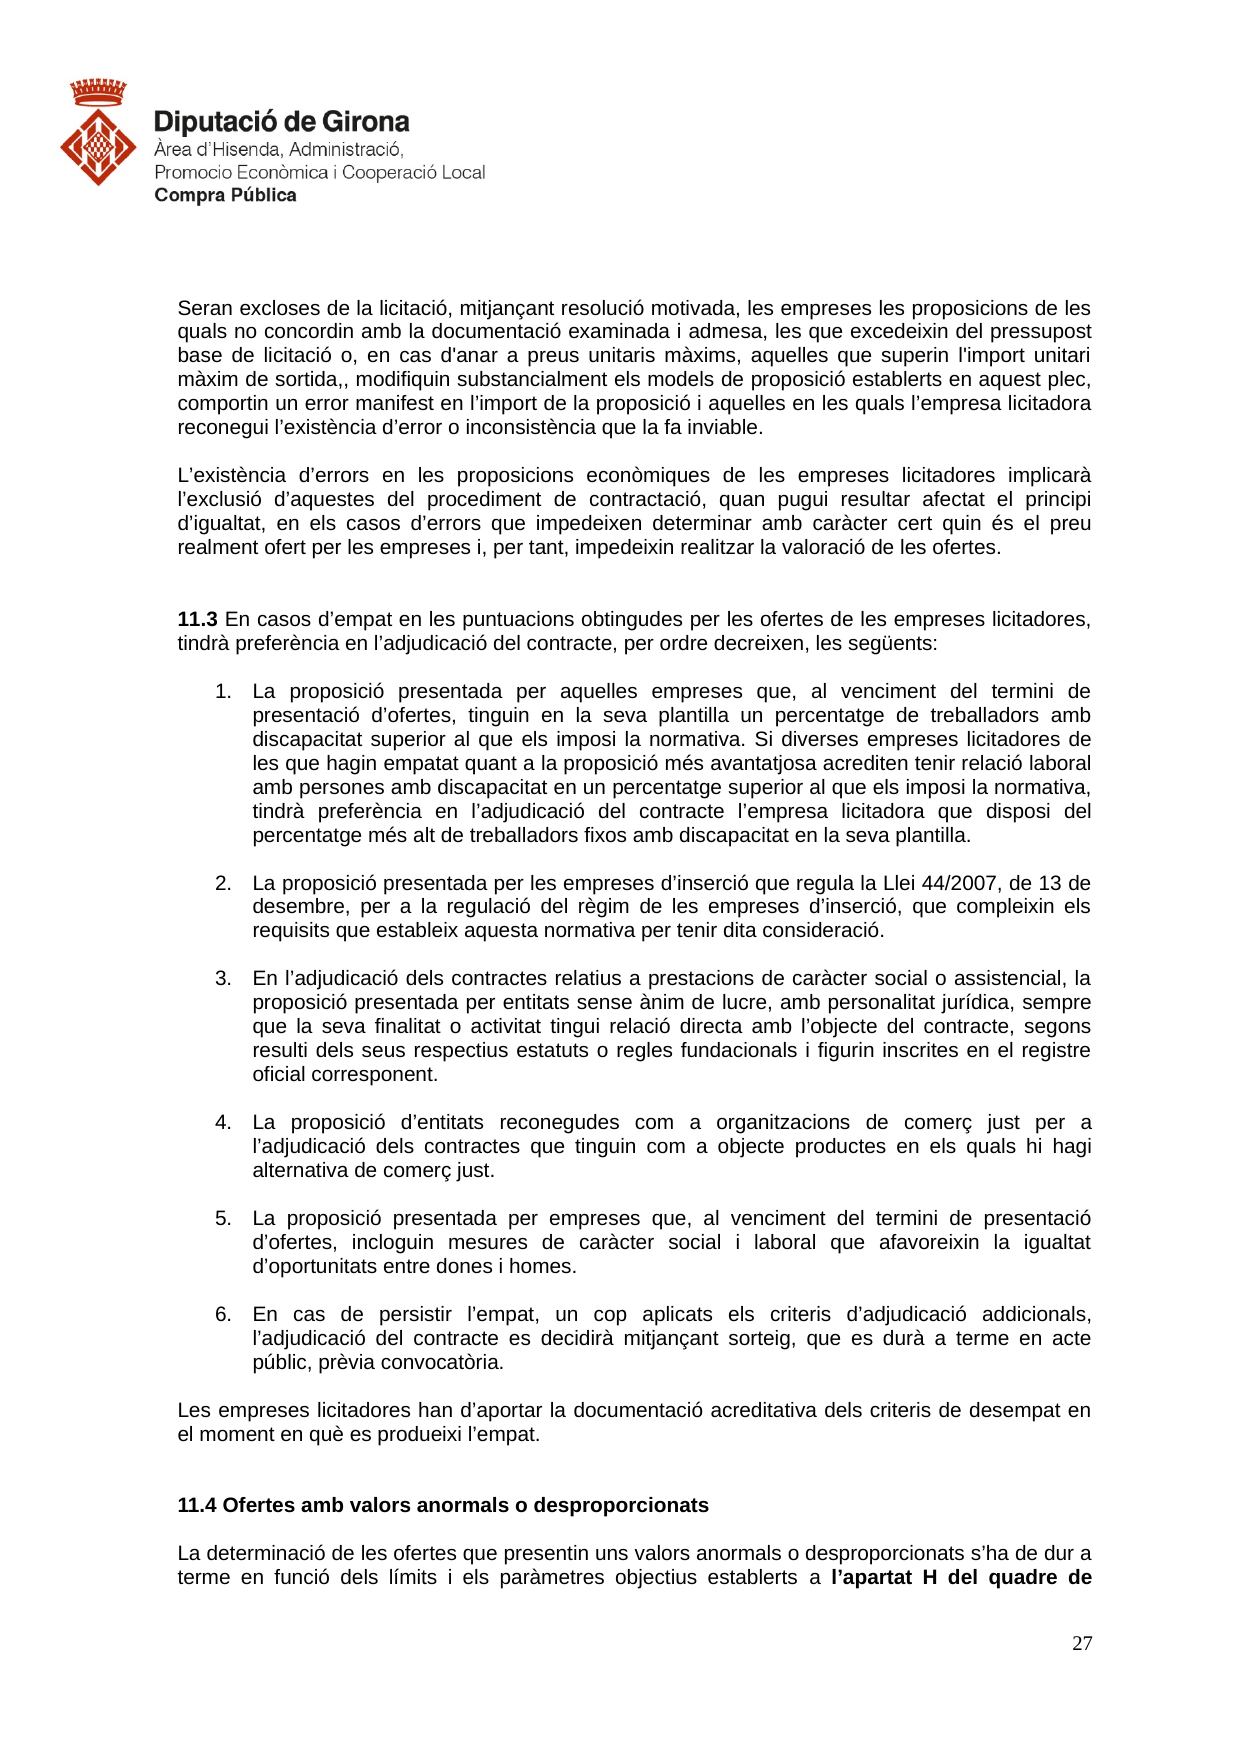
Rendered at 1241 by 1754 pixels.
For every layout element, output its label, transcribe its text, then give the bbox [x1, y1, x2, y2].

list La proposició d’entitats reconegudes com a organitzacions de comerç just per a l’adjudicació dels contractes que tinguin com a objecte productes en els quals hi hagi alternativa de comerç just. [215, 1110, 1093, 1182]
text Les empreses licitadores han d’aportar la documentació acreditativa dels criteris de desempat en el moment en què es produeixi l’empat. [177, 1397, 1093, 1445]
list La proposició presentada per les empreses d’inserció que regula la Llei 44/2007, de 13 de desembre, per a la regulació del règim de les empreses d’inserció, que compleixin els requisits que estableix aquesta normativa per tenir dita consideració. [215, 870, 1093, 942]
text L’existència d’errors en les proposicions econòmiques de les empreses licitadores implicarà l’exclusió d’aquestes del procediment de contractació, quan pugui resultar afectat el principi d’igualtat, en els casos d’errors que impedeixen determinar amb caràcter cert quin és el preu realment ofert per les empreses i, per tant, impedeixin realitzar la valoració de les ofertes. [177, 463, 1093, 559]
text 11.4 Ofertes amb valors anormals o desproporcionats [177, 1493, 1093, 1517]
picture [0, 0, 568, 252]
list La proposició presentada per aquelles empreses que, al venciment del termini de presentació d’ofertes, tinguin en la seva plantilla un percentatge de treballadors amb discapacitat superior al que els imposi la normativa. Si diverses empreses licitadores de les que hagin empatat quant a la proposició més avantatjosa acrediten tenir relació laboral amb persones amb discapacitat en un percentatge superior al que els imposi la normativa, tindrà preferència en l’adjudicació del contracte l’empresa licitadora que disposi del percentatge més alt de treballadors fixos amb discapacitat en la seva plantilla. [215, 679, 1093, 846]
text Seran excloses de la licitació, mitjançant resolució motivada, les empreses les proposicions de les quals no concordin amb la documentació examinada i admesa, les que excedeixin del pressupost base de licitació o, en cas d'anar a preus unitaris màxims, aquelles que superin l'import unitari màxim de sortida,, modifiquin substancialment els models de proposició establerts en aquest plec, comportin un error manifest en l’import de la proposició i aquelles en les quals l’empresa licitadora reconegui l’existència d’error o inconsistència que la fa inviable. [177, 295, 1093, 439]
list En l’adjudicació dels contractes relatius a prestacions de caràcter social o assistencial, la proposició presentada per entitats sense ànim de lucre, amb personalitat jurídica, sempre que la seva finalitat o activitat tingui relació directa amb l’objecte del contracte, segons resulti dels seus respectius estatuts o regles fundacionals i figurin inscrites en el registre oficial corresponent. [215, 966, 1093, 1086]
text 11.3 En casos d’empat en les puntuacions obtingudes per les ofertes de les empreses licitadores, tindrà preferència en l’adjudicació del contracte, per ordre decreixen, les següents: [177, 607, 1093, 655]
list La proposició presentada per empreses que, al venciment del termini de presentació d’ofertes, incloguin mesures de caràcter social i laboral que afavoreixin la igualtat d’oportunitats entre dones i homes. [215, 1206, 1093, 1278]
list En cas de persistir l’empat, un cop aplicats els criteris d’adjudicació addicionals, l’adjudicació del contracte es decidirà mitjançant sorteig, que es durà a terme en acte públic, prèvia convocatòria. [215, 1302, 1093, 1373]
